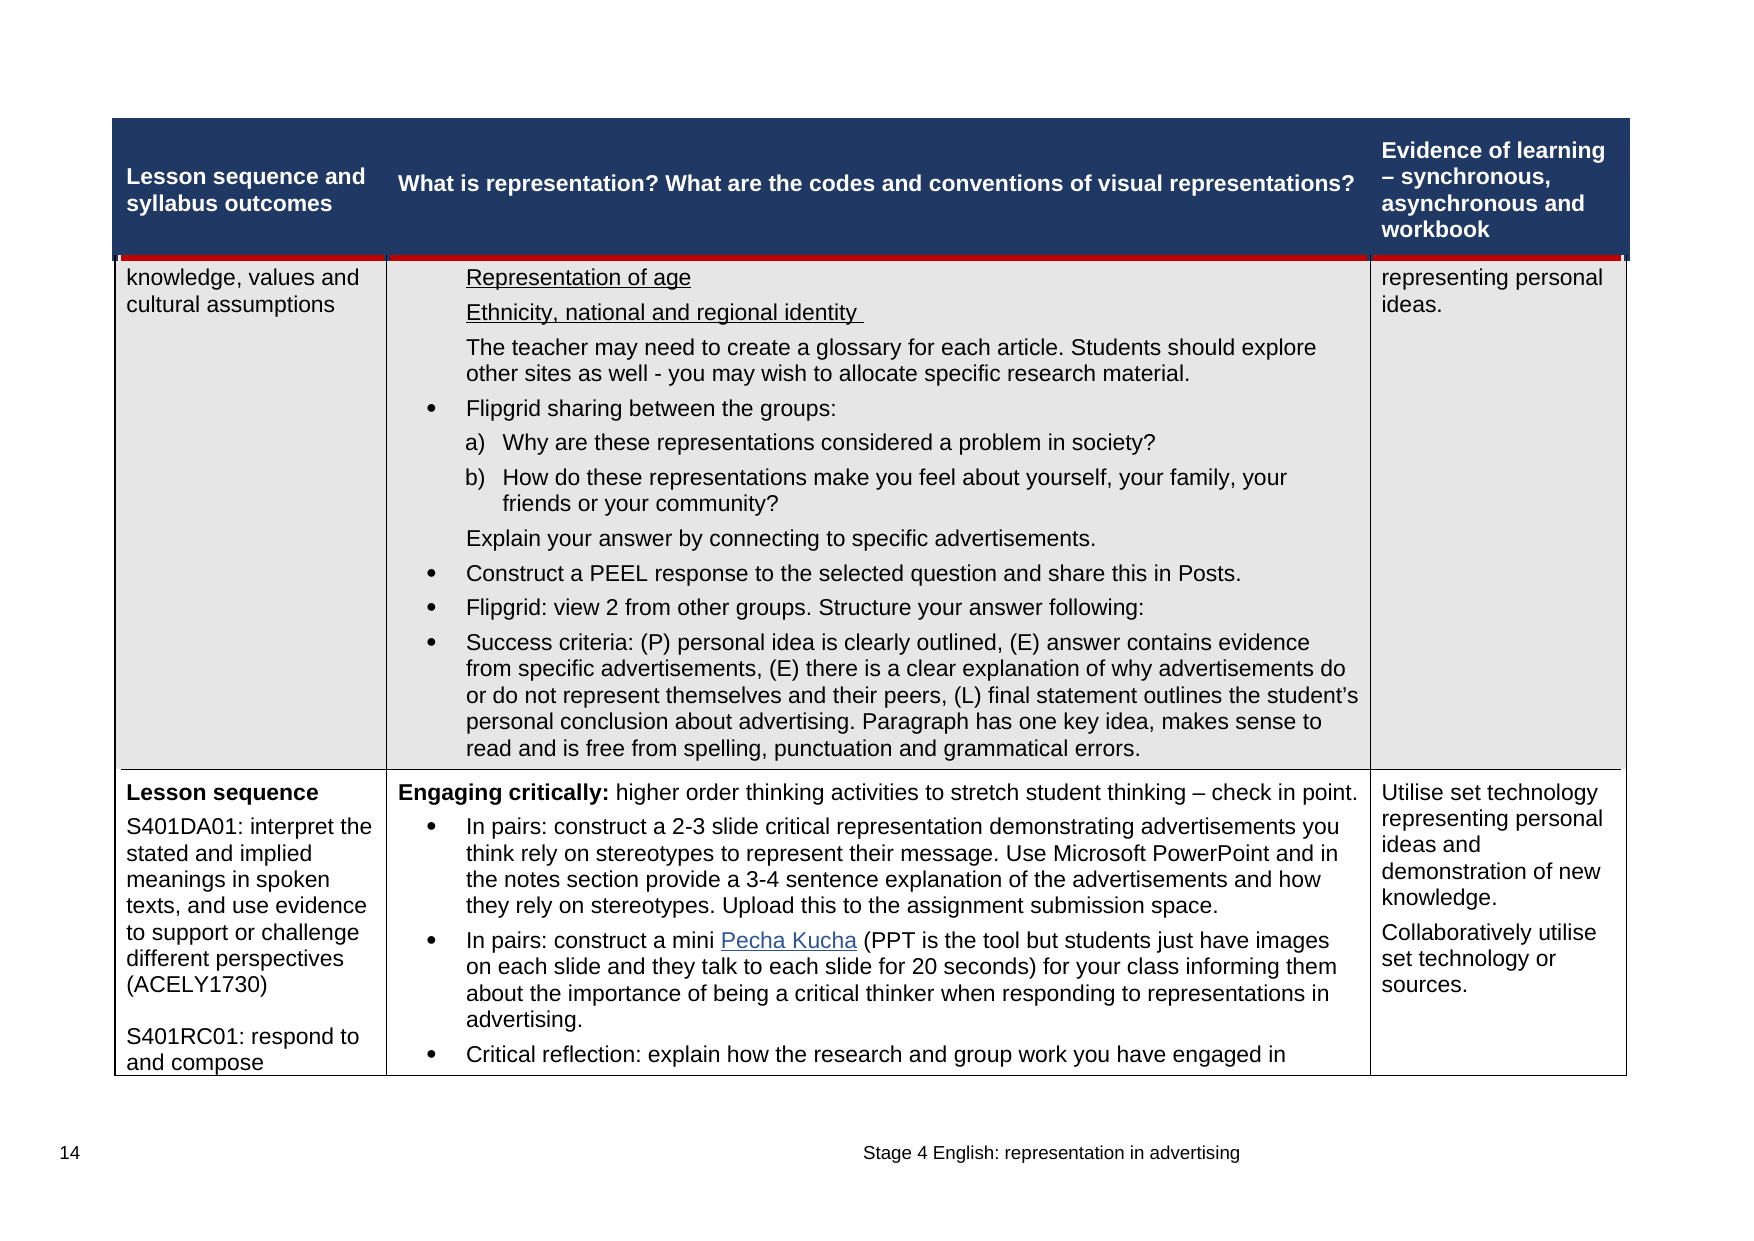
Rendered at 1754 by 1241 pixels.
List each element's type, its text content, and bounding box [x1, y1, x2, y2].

table_header Lesson sequence and syllabus outcomes [118, 124, 384, 255]
table_header What is representation? What are the codes and conventions of visual representations? [390, 124, 1367, 255]
table_cell Utilise set technology representing personal ideas and demonstration of new knowledge. Collaboratively utilise set technology or sources. [1371, 769, 1626, 1075]
table_header Evidence of learning – synchronous, asynchronous and workbook [1373, 124, 1624, 255]
